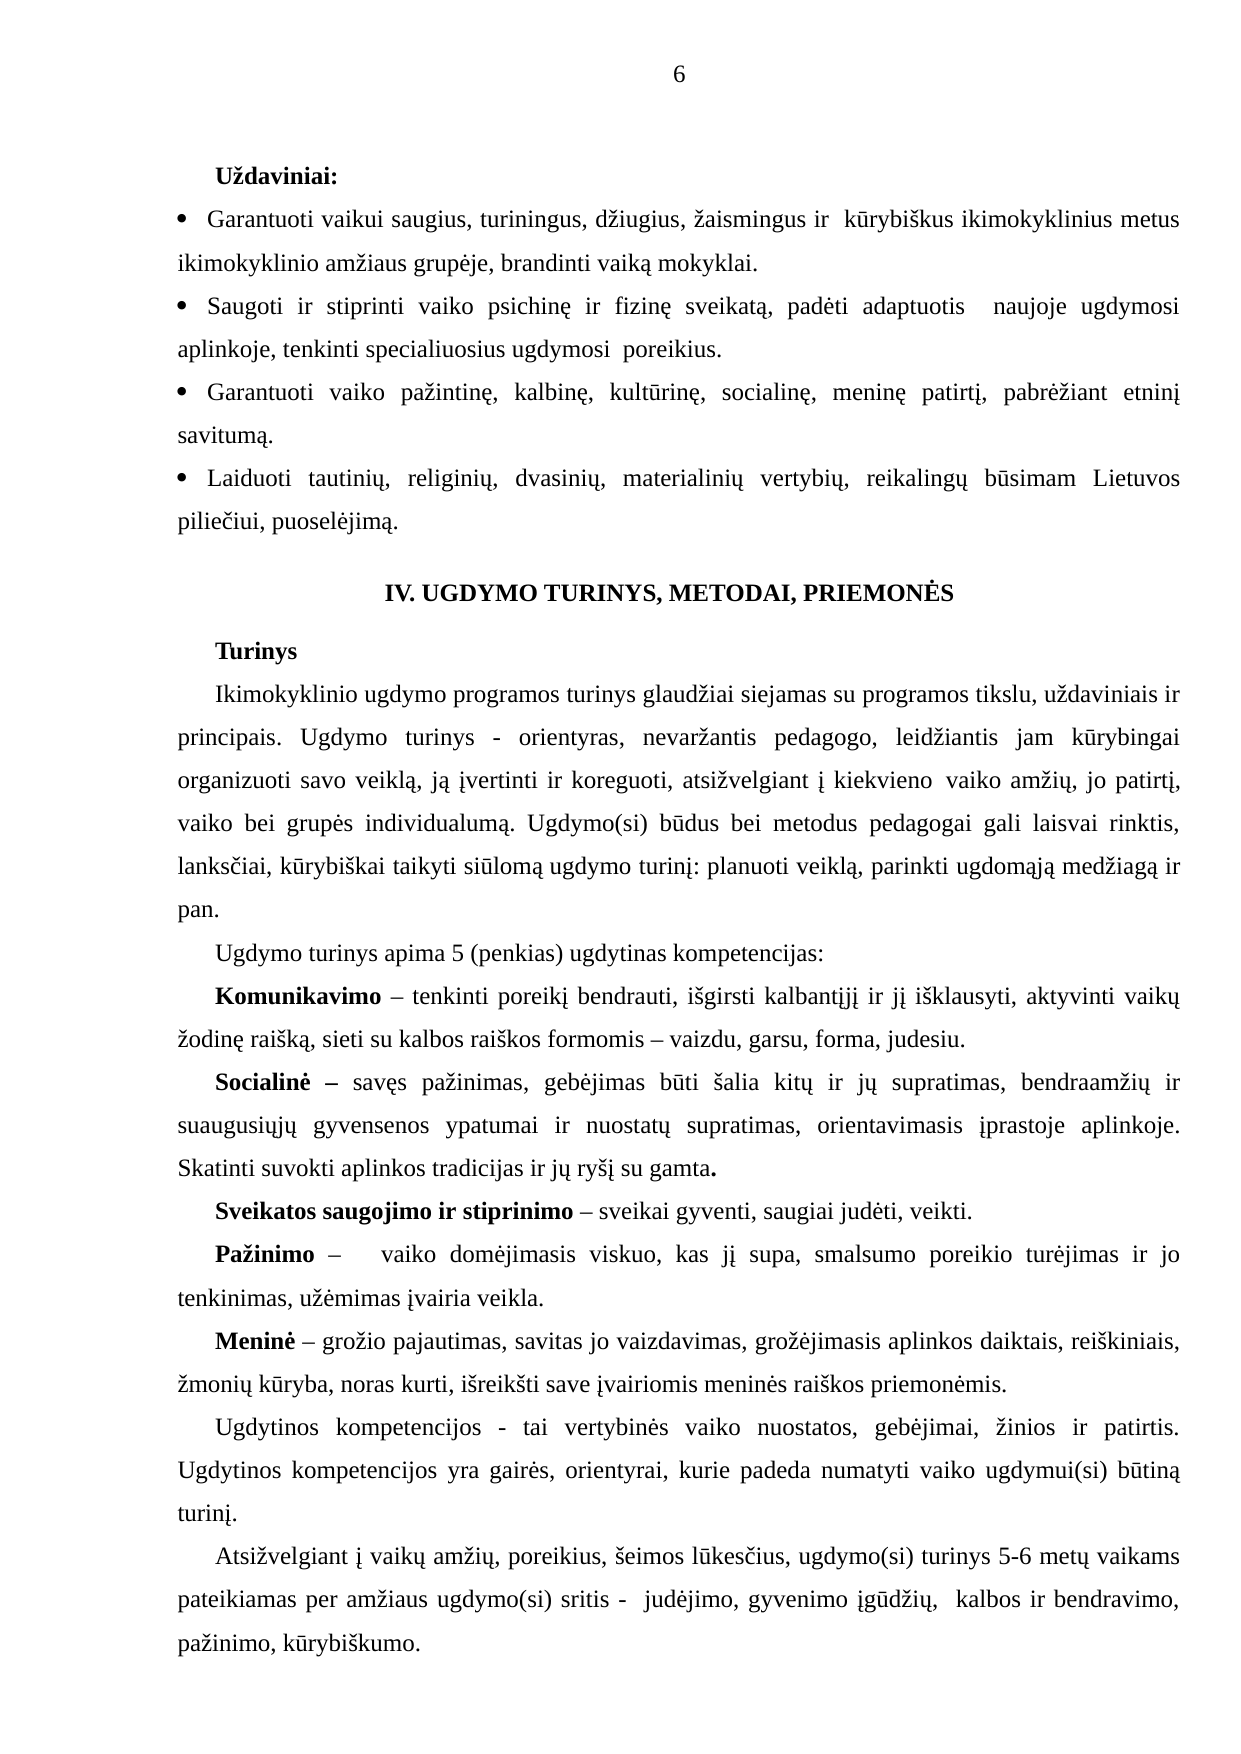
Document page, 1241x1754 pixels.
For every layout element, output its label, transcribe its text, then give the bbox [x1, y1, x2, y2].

text Ugdymo turinys apima 5 (penkias) ugdytinas kompetencijas: [177, 938, 1181, 966]
text Ugdytinos kompetencijos - tai vertybinės vaiko nuostatos, gebėjimai, žinios ir patirtis. Ugdytinos kompetencijos yra gairės, orientyrai, kurie padeda numatyti vaiko ugdymui(si) būtiną turinį. [177, 1412, 1181, 1527]
text Ikimokyklinio ugdymo programos turinys glaudžiai siejamas su programos tikslu, uždaviniais ir principais. Ugdymo turinys - orientyras, nevaržantis pedagogo, leidžiantis jam kūrybingai organizuoti savo veiklą, ją įvertinti ir koreguoti, atsižvelgiant į kiekvieno vaiko amžių, jo patirtį, vaiko bei grupės individualumą. Ugdymo(si) būdus bei metodus pedagogai gali laisvai rinktis, lanksčiai, kūrybiškai taikyti siūlomą ugdymo turinį: planuoti veiklą, parinkti ugdomąją medžiagą ir pan. [177, 679, 1181, 923]
list Laiduoti tautinių, religinių, dvasinių, materialinių vertybių, reikalingų būsimam Lietuvos piliečiui, puoselėjimą. [177, 463, 1181, 535]
text Sveikatos saugojimo ir stiprinimo – sveikai gyventi, saugiai judėti, veikti. [177, 1196, 1181, 1225]
text Atsižvelgiant į vaikų amžių, poreikius, šeimos lūkesčius, ugdymo(si) turinys 5-6 metų vaikams pateikiamas per amžiaus ugdymo(si) sritis - judėjimo, gyvenimo įgūdžių, kalbos ir bendravimo, pažinimo, kūrybiškumo. [177, 1541, 1181, 1656]
text Pažinimo – vaiko domėjimasis viskuo, kas jį supa, smalsumo poreikio turėjimas ir jo tenkinimas, užėmimas įvairia veikla. [177, 1239, 1181, 1311]
text Socialinė – savęs pažinimas, gebėjimas būti šalia kitų ir jų supratimas, bendraamžių ir suaugusiųjų gyvensenos ypatumai ir nuostatų supratimas, orientavimasis įprastoje aplinkoje. Skatinti suvokti aplinkos tradicijas ir jų ryšį su gamta. [177, 1067, 1181, 1182]
text Uždaviniai: [177, 161, 1181, 190]
list Saugoti ir stiprinti vaiko psichinę ir fizinę sveikatą, padėti adaptuotis naujoje ugdymosi aplinkoje, tenkinti specialiuosius ugdymosi poreikius. [177, 291, 1181, 363]
text Komunikavimo – tenkinti poreikį bendrauti, išgirsti kalbantįjį ir jį išklausyti, aktyvinti vaikų žodinę raišką, sieti su kalbos raiškos formomis – vaizdu, garsu, forma, judesiu. [177, 981, 1181, 1053]
list Garantuoti vaiko pažintinę, kalbinę, kultūrinę, socialinę, meninę patirtį, pabrėžiant etninį savitumą. [177, 377, 1181, 449]
list Garantuoti vaikui saugius, turiningus, džiugius, žaismingus ir kūrybiškus ikimokyklinius metus ikimokyklinio amžiaus grupėje, brandinti vaiką mokyklai. [177, 204, 1181, 276]
subtitle IV. UGDYMO TURINYS, METODAI, PRIEMONĖS [158, 578, 1181, 607]
subtitle Turinys [177, 636, 1181, 664]
text Meninė – grožio pajautimas, savitas jo vaizdavimas, grožėjimasis aplinkos daiktais, reiškiniais, žmonių kūryba, noras kurti, išreikšti save įvairiomis meninės raiškos priemonėmis. [177, 1326, 1181, 1398]
